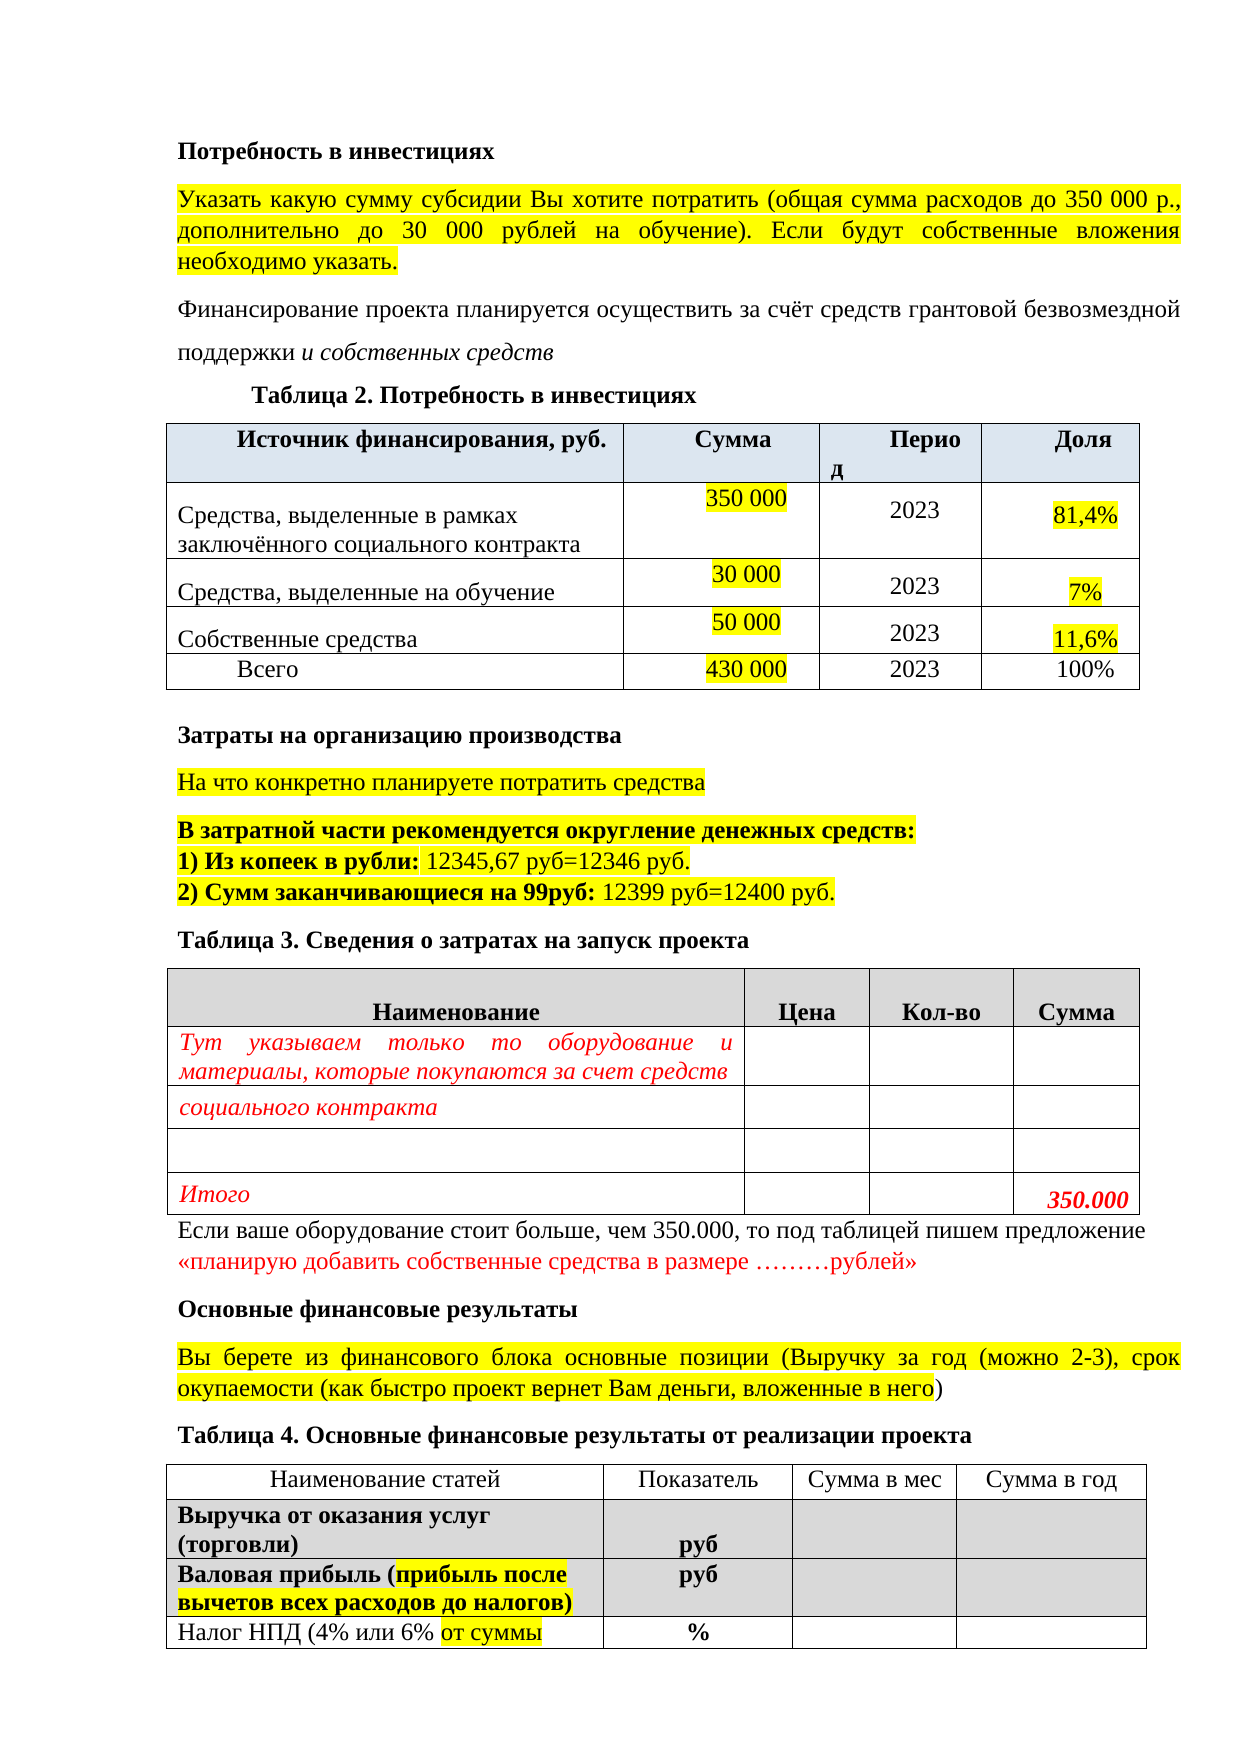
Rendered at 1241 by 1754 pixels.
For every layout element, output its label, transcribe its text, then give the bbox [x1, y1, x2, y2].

table_cell [793, 1559, 956, 1616]
table_header Цена [745, 969, 869, 1026]
table_header Сумма в мес [793, 1465, 956, 1499]
table_cell [870, 1173, 1013, 1214]
table_cell [1014, 1129, 1139, 1172]
table_cell 7% [982, 559, 1139, 606]
text Таблица 2. Потребность в инвестициях [177, 380, 1181, 409]
table_header Сумма в год [957, 1465, 1146, 1499]
table_cell 30 000 [624, 559, 819, 606]
table_cell [745, 1129, 869, 1172]
table_cell 81,4% [982, 483, 1139, 558]
table_cell 430 000 [624, 654, 819, 689]
table_cell руб [604, 1500, 792, 1558]
text Если ваше оборудование стоит больше, чем 350.000, то под таблицей пишем предложение «планирую добавить собственные средства в размере ………рублей» [177, 1215, 1181, 1275]
table_cell [745, 1027, 869, 1084]
text В затратной части рекомендуется округление денежных средств: 1) Из копеек в рубли: 12345,67 руб=12346 руб. 2) Сумм заканчивающиеся на 99руб: 12399 руб=12400 руб. [177, 815, 1181, 906]
table_cell Валовая прибыль (прибыль после вычетов всех расходов до налогов) [167, 1559, 603, 1616]
table_header Наименование статей [167, 1465, 603, 1499]
table_cell Итого [168, 1173, 744, 1214]
table_cell [957, 1617, 1146, 1647]
table_header Период [820, 424, 981, 482]
table_cell 2023 [820, 654, 981, 689]
table_cell % [604, 1617, 792, 1647]
table_cell [957, 1500, 1146, 1558]
text Вы берете из финансового блока основные позиции (Выручку за год (можно 2-3), срок окупаемости (как быстро проект вернет Вам деньги, вложенные в него) [177, 1370, 1181, 1401]
table_cell [168, 1129, 744, 1172]
table_cell Средства, выделенные в рамках заключённого социального контракта [167, 483, 623, 558]
table_header Доля [982, 424, 1139, 482]
table_cell Всего [167, 654, 623, 689]
table_cell [1014, 1086, 1139, 1128]
table_header Сумма [624, 424, 819, 482]
table_cell [793, 1500, 956, 1558]
table_cell [957, 1559, 1146, 1616]
table_cell 11,6% [982, 607, 1139, 653]
table_cell Налог НПД (4% или 6% от суммы выручки) [167, 1617, 603, 1647]
table_header Кол-во [870, 969, 1013, 1026]
text Потребность в инвестициях [177, 136, 1181, 165]
table_header Сумма [1014, 969, 1139, 1026]
table_cell [870, 1086, 1013, 1128]
table_cell 350 000 [624, 483, 819, 558]
table_header Наименование [168, 969, 744, 1026]
table_cell руб [604, 1559, 792, 1616]
table_cell [793, 1617, 956, 1647]
table_cell 350.000 [1014, 1173, 1139, 1214]
table_cell Выручка от оказания услуг (торговли) [167, 1500, 603, 1558]
text Основные финансовые результаты [177, 1294, 1181, 1323]
text Таблица 3. Сведения о затратах на запуск проекта [177, 925, 1181, 954]
table_cell [870, 1129, 1013, 1172]
table_cell 2023 [820, 483, 981, 558]
table_cell Средства, выделенные на обучение [167, 559, 623, 606]
table_cell [870, 1027, 1013, 1084]
table_cell Тут указываем только то оборудование и материалы, которые покупаются за счет средств [168, 1027, 744, 1084]
table_cell 100% [982, 654, 1139, 689]
table_cell Собственные средства [167, 607, 623, 653]
table_cell социального контракта [168, 1086, 744, 1128]
table_cell [1014, 1027, 1139, 1084]
text Финансирование проекта планируется осуществить за счёт средств грантовой безвозмездной поддержки и собственных средств [177, 294, 1181, 366]
table_cell 2023 [820, 607, 981, 653]
text Затраты на организацию производства [177, 720, 1181, 748]
table_cell [745, 1086, 869, 1128]
table_cell [745, 1173, 869, 1214]
text Таблица 4. Основные финансовые результаты от реализации проекта [177, 1420, 1181, 1449]
table_header Показатель [604, 1465, 792, 1499]
text На что конкретно планируете потратить средства [177, 767, 1181, 796]
table_header Источник финансирования, руб. [167, 424, 623, 482]
table_cell 50 000 [624, 607, 819, 653]
table_cell 2023 [820, 559, 981, 606]
text Указать какую сумму субсидии Вы хотите потратить (общая сумма расходов до 350 000 р., дополнительно до 30 000 рублей на обучение). Если будут собственные вложения необходимо указать. [177, 244, 1181, 275]
